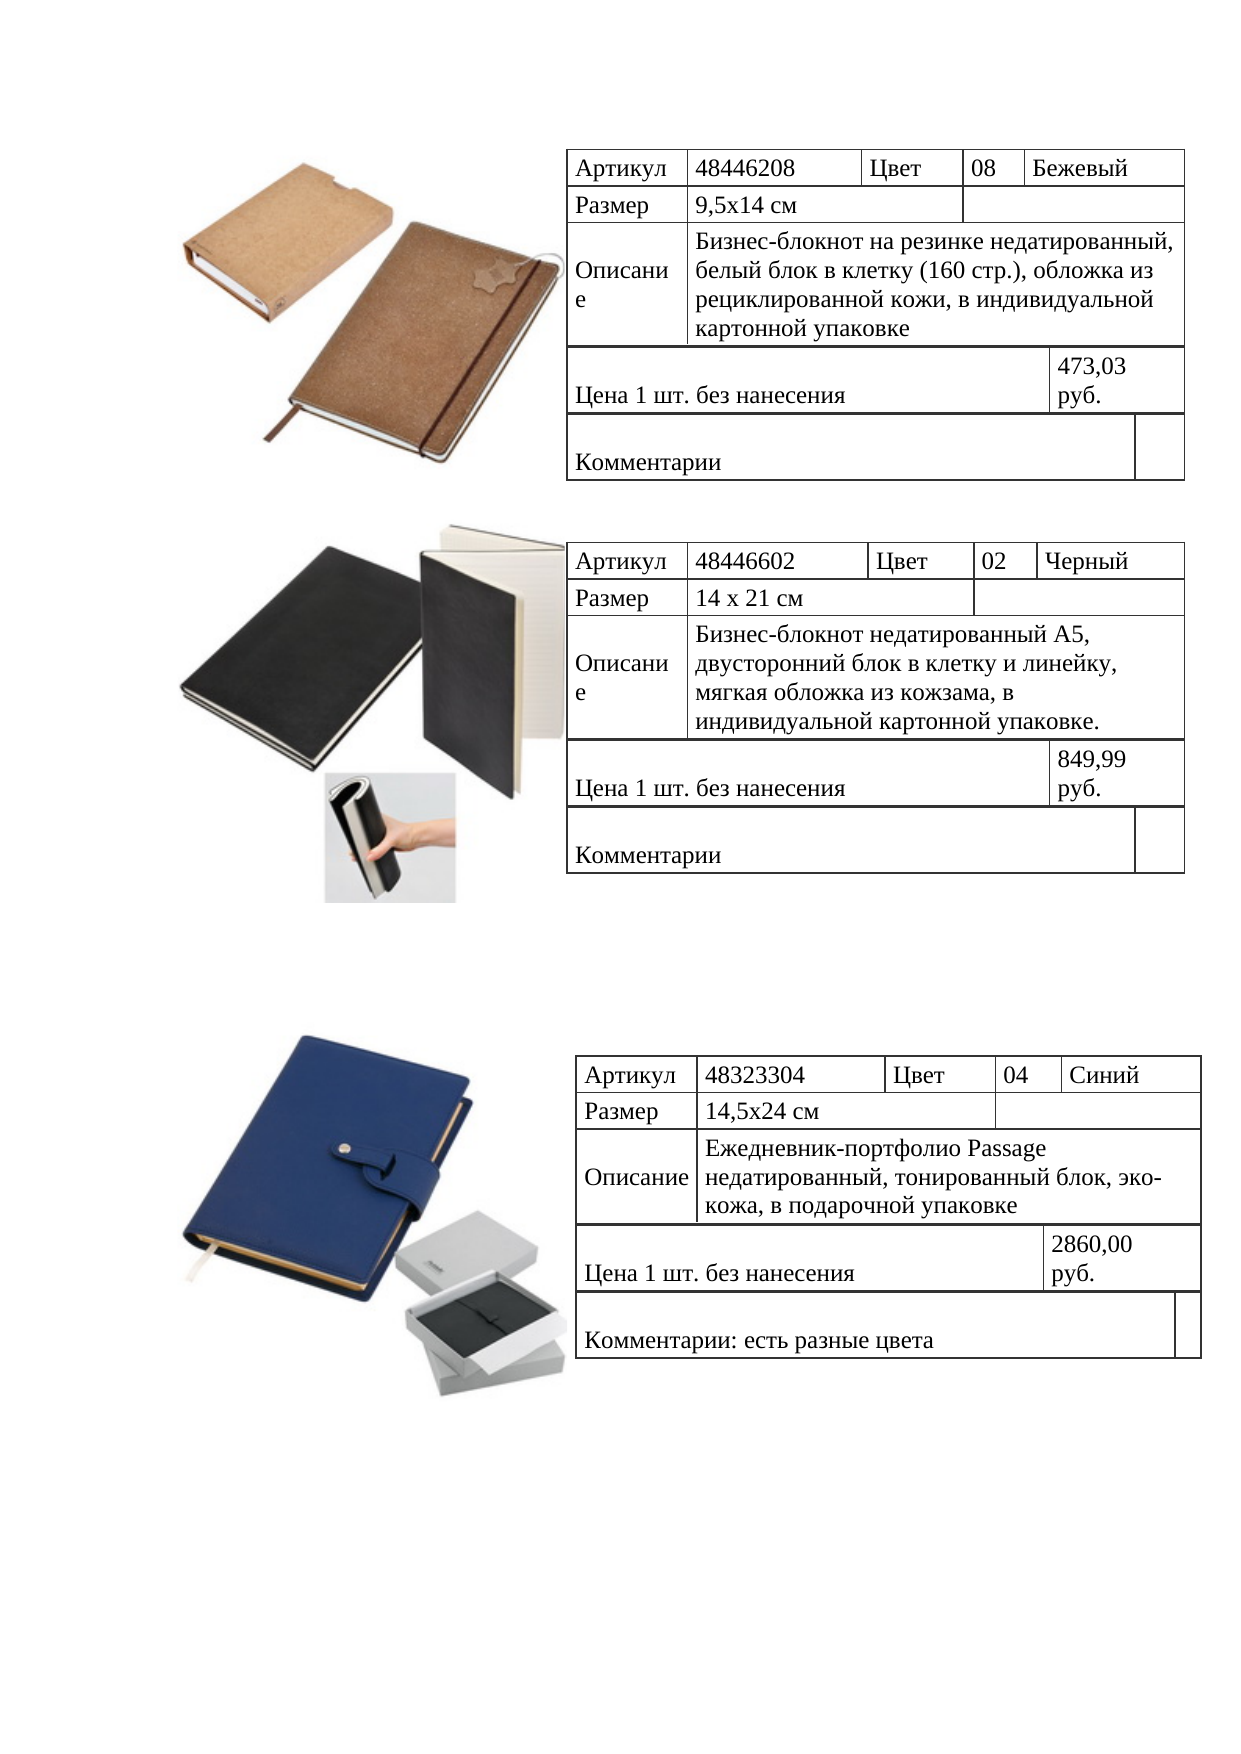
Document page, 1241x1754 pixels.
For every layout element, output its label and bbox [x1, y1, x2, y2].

table_cell [565, 118, 1184, 511]
picture [177, 1012, 568, 1402]
table_header [574, 1010, 1214, 1403]
picture [177, 119, 565, 510]
table_cell [565, 511, 1184, 904]
table_header [176, 1010, 574, 1403]
picture [177, 512, 565, 903]
